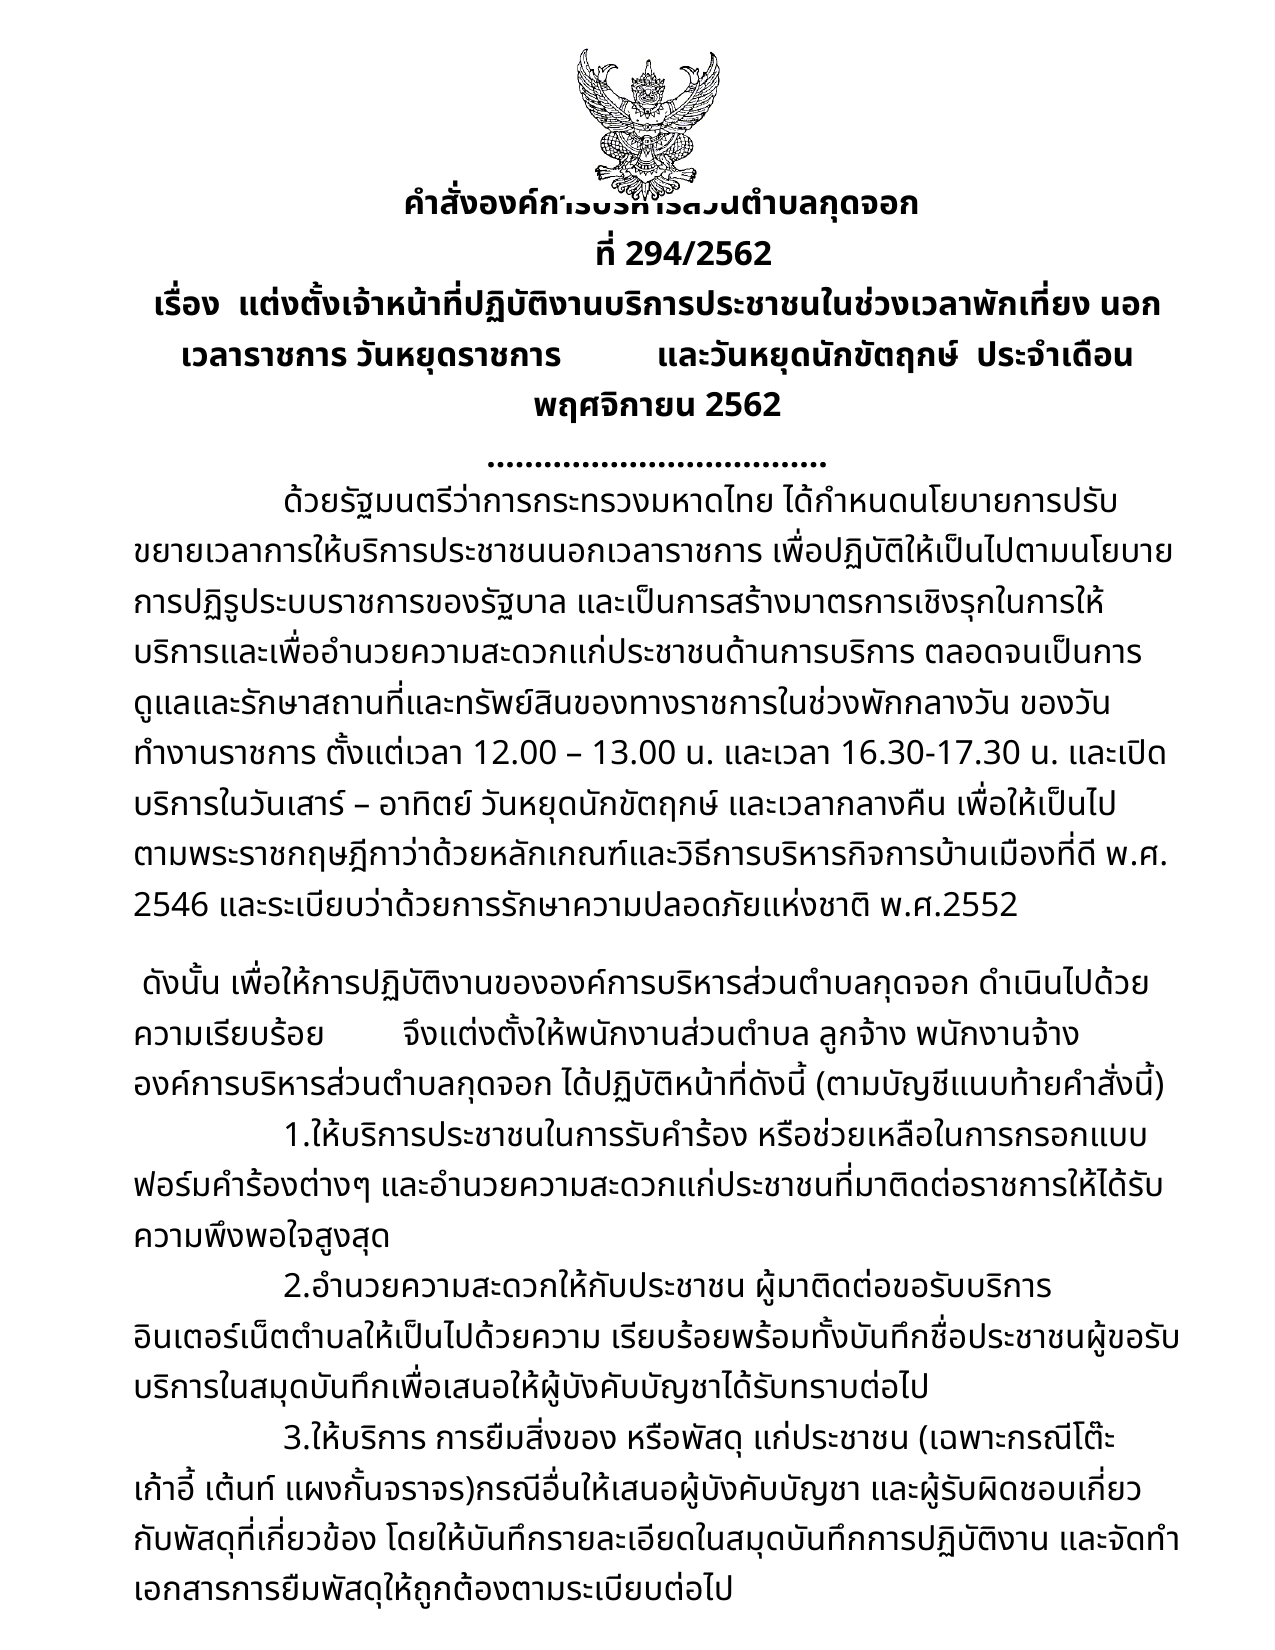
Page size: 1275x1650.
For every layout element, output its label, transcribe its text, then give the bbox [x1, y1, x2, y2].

text ด้วยรัฐมนตรีว่าการกระทรวงมหาดไทย ได้กำหนดนโยบายการปรับขยายเวลาการให้บริการประชาชนนอกเวลาราชการ เพื่อปฏิบัติให้เป็นไปตามนโยบายการปฏิรูประบบราชการของรัฐบาล และเป็นการสร้างมาตรการเชิงรุกในการให้บริการและเพื่ออำนวยความสะดวกแก่ประชาชนด้านการบริการ ตลอดจนเป็นการดูแลและรักษาสถานที่และทรัพย์สินของทางราชการในช่วงพักกลางวัน ของวันทำงานราชการ ตั้งแต่เวลา 12.00 – 13.00 น. และเวลา 16.30-17.30 น. และเปิดบริการในวันเสาร์ – อาทิตย์ วันหยุดนักขัตฤกษ์ และเวลากลางคืน เพื่อให้เป็นไปตามพระราชกฤษฎีกาว่าด้วยหลักเกณฑ์และวิธีการบริหารกิจการบ้านเมืองที่ดี พ.ศ. 2546 และระเบียบว่าด้วยการรักษาความปลอดภัยแห่งชาติ พ.ศ.2552 [133, 477, 1181, 931]
text ……………………………… [133, 432, 1181, 477]
text 2.อำนวยความสะดวกให้กับประชาชน ผู้มาติดต่อขอรับบริการอินเตอร์เน็ตตำบลให้เป็นไปด้วยความ เรียบร้อยพร้อมทั้งบันทึกชื่อประชาชนผู้ขอรับบริการในสมุดบันทึกเพื่อเสนอให้ผู้บังคับบัญชาได้รับทราบต่อไป [133, 1262, 1181, 1414]
text 3.ให้บริการ การยืมสิ่งของ หรือพัสดุ แก่ประชาชน (เฉพาะกรณีโต๊ะ เก้าอี้ เต้นท์ แผงกั้นจราจร)กรณีอื่นให้เสนอผู้บังคับบัญชา และผู้รับผิดชอบเกี่ยวกับพัสดุที่เกี่ยวข้อง โดยให้บันทึกรายละเอียดในสมุดบันทึกการปฏิบัติงาน และจัดทำเอกสารการยืมพัสดุให้ถูกต้องตามระเบียบต่อไป [133, 1414, 1181, 1616]
picture [564, 38, 733, 203]
text คำสั่งองค์การบริหารส่วนตำบลกุดจอก [133, 179, 1181, 229]
text 1.ให้บริการประชาชนในการรับคำร้อง หรือช่วยเหลือในการกรอกแบบฟอร์มคำร้องต่างๆ และอำนวยความสะดวกแก่ประชาชนที่มาติดต่อราชการให้ได้รับความพึงพอใจสูงสุด [133, 1111, 1181, 1262]
text เรื่อง แต่งตั้งเจ้าหน้าที่ปฏิบัติงานบริการประชาชนในช่วงเวลาพักเที่ยง นอกเวลาราชการ วันหยุดราชการ และวันหยุดนักขัตฤกษ์ ประจำเดือนพฤศจิกายน 2562 [133, 280, 1181, 432]
text ที่ 294/2562 [508, 229, 1181, 280]
text ดังนั้น เพื่อให้การปฏิบัติงานขององค์การบริหารส่วนตำบลกุดจอก ดำเนินไปด้วยความเรียบร้อย จึงแต่งตั้งให้พนักงานส่วนตำบล ลูกจ้าง พนักงานจ้าง องค์การบริหารส่วนตำบลกุดจอก ได้ปฏิบัติหน้าที่ดังนี้ (ตามบัญชีแนบท้ายคำสั่งนี้) [133, 959, 1181, 1111]
